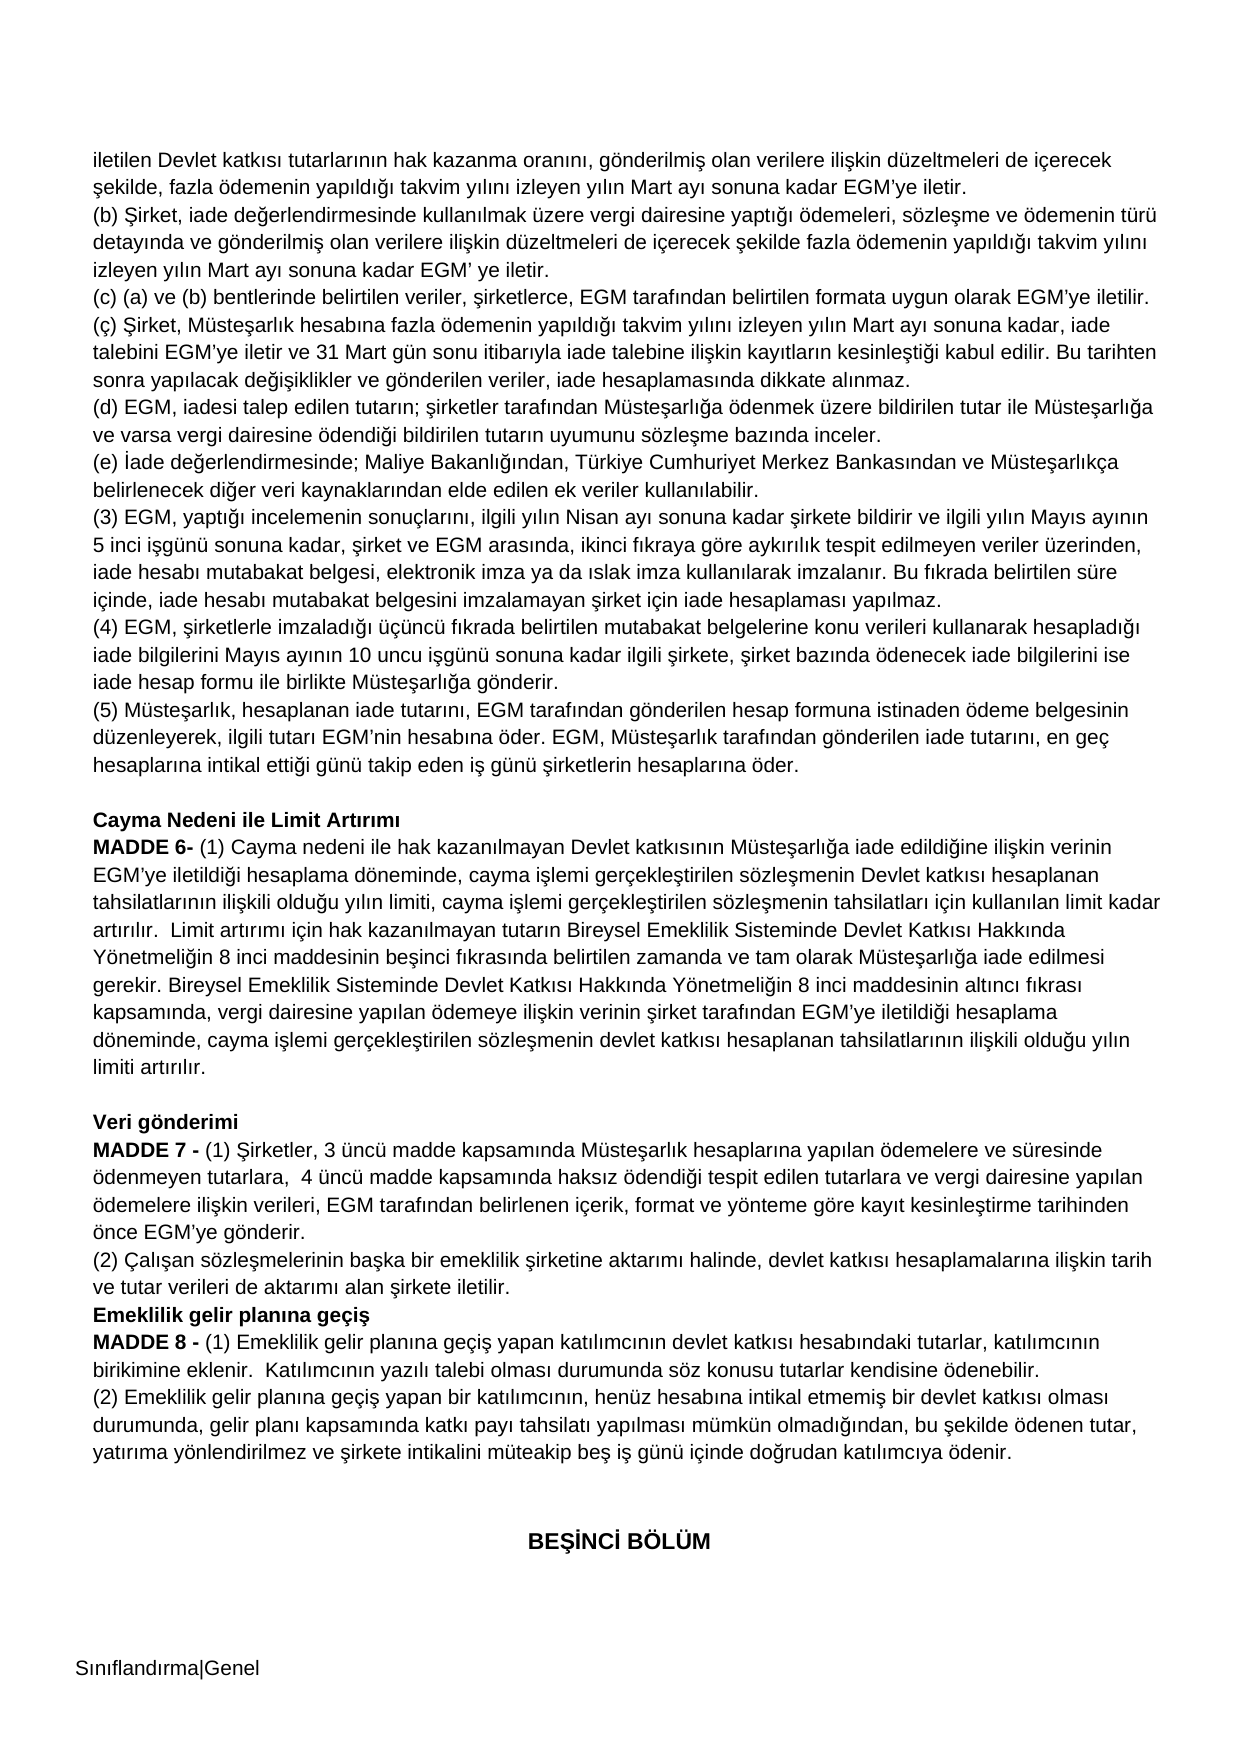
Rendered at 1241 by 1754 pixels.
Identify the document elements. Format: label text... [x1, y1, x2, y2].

text (e) İade değerlendirmesinde; Maliye Bakanlığından, Türkiye Cumhuriyet Merkez Bankasından ve Müsteşarlıkça belirlenecek diğer veri kaynaklarından elde edilen ek veriler kullanılabilir. [93, 450, 1163, 502]
text Emeklilik gelir planına geçiş [93, 1303, 1163, 1327]
text (2) Çalışan sözleşmelerinin başka bir emeklilik şirketine aktarımı halinde, devlet katkısı hesaplamalarına ilişkin tarih ve tutar verileri de aktarımı alan şirkete iletilir. [93, 1248, 1163, 1299]
text MADDE 8 - (1) Emeklilik gelir planına geçiş yapan katılımcının devlet katkısı hesabındaki tutarlar, katılımcının birikimine eklenir. Katılımcının yazılı talebi olması durumunda söz konusu tutarlar kendisine ödenebilir. [93, 1330, 1163, 1382]
text MADDE 6- (1) Cayma nedeni ile hak kazanılmayan Devlet katkısının Müsteşarlığa iade edildiğine ilişkin verinin EGM’ye iletildiği hesaplama döneminde, cayma işlemi gerçekleştirilen sözleşmenin Devlet katkısı hesaplanan tahsilatlarının ilişkili olduğu yılın limiti, cayma işlemi gerçekleştirilen sözleşmenin tahsilatları için kullanılan limit kadar artırılır. Limit artırımı için hak kazanılmayan tutarın Bireysel Emeklilik Sisteminde Devlet Katkısı Hakkında Yönetmeliğin 8 inci maddesinin beşinci fıkrasında belirtilen zamanda ve tam olarak Müsteşarlığa iade edilmesi gerekir. Bireysel Emeklilik Sisteminde Devlet Katkısı Hakkında Yönetmeliğin 8 inci maddesinin altıncı fıkrası kapsamında, vergi dairesine yapılan ödemeye ilişkin verinin şirket tarafından EGM’ye iletildiği hesaplama döneminde, cayma işlemi gerçekleştirilen sözleşmenin devlet katkısı hesaplanan tahsilatlarının ilişkili olduğu yılın limiti artırılır. [93, 835, 1163, 1079]
text (4) EGM, şirketlerle imzaladığı üçüncü fıkrada belirtilen mutabakat belgelerine konu verileri kullanarak hesapladığı iade bilgilerini Mayıs ayının 10 uncu işgünü sonuna kadar ilgili şirkete, şirket bazında ödenecek iade bilgilerini ise iade hesap formu ile birlikte Müsteşarlığa gönderir. [93, 615, 1163, 694]
text Veri gönderimi [93, 1110, 1163, 1134]
text (b) Şirket, iade değerlendirmesinde kullanılmak üzere vergi dairesine yaptığı ödemeleri, sözleşme ve ödemenin türü detayında ve gönderilmiş olan verilere ilişkin düzeltmeleri de içerecek şekilde fazla ödemenin yapıldığı takvim yılını izleyen yılın Mart ayı sonuna kadar EGM’ ye iletir. [93, 203, 1163, 282]
text BEŞİNCİ BÖLÜM [75, 1528, 1163, 1554]
text (5) Müsteşarlık, hesaplanan iade tutarını, EGM tarafından gönderilen hesap formuna istinaden ödeme belgesinin düzenleyerek, ilgili tutarı EGM’nin hesabına öder. EGM, Müsteşarlık tarafından gönderilen iade tutarını, en geç hesaplarına intikal ettiği günü takip eden iş günü şirketlerin hesaplarına öder. [93, 698, 1163, 777]
text (ç) Şirket, Müsteşarlık hesabına fazla ödemenin yapıldığı takvim yılını izleyen yılın Mart ayı sonuna kadar, iade talebini EGM’ye iletir ve 31 Mart gün sonu itibarıyla iade talebine ilişkin kayıtların kesinleştiği kabul edilir. Bu tarihten sonra yapılacak değişiklikler ve gönderilen veriler, iade hesaplamasında dikkate alınmaz. [93, 313, 1163, 392]
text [93, 148, 1163, 199]
text (2) Emeklilik gelir planına geçiş yapan bir katılımcının, henüz hesabına intikal etmemiş bir devlet katkısı olması durumunda, gelir planı kapsamında katkı payı tahsilatı yapılması mümkün olmadığından, bu şekilde ödenen tutar, yatırıma yönlendirilmez ve şirkete intikalini müteakip beş iş günü içinde doğrudan katılımcıya ödenir. [93, 1385, 1163, 1464]
text (3) EGM, yaptığı incelemenin sonuçlarını, ilgili yılın Nisan ayı sonuna kadar şirkete bildirir ve ilgili yılın Mayıs ayının 5 inci işgünü sonuna kadar, şirket ve EGM arasında, ikinci fıkraya göre aykırılık tespit edilmeyen veriler üzerinden, iade hesabı mutabakat belgesi, elektronik imza ya da ıslak imza kullanılarak imzalanır. Bu fıkrada belirtilen süre içinde, iade hesabı mutabakat belgesini imzalamayan şirket için iade hesaplaması yapılmaz. [93, 505, 1163, 612]
text MADDE 7 - (1) Şirketler, 3 üncü madde kapsamında Müsteşarlık hesaplarına yapılan ödemelere ve süresinde ödenmeyen tutarlara, 4 üncü madde kapsamında haksız ödendiği tespit edilen tutarlara ve vergi dairesine yapılan ödemelere ilişkin verileri, EGM tarafından belirlenen içerik, format ve yönteme göre kayıt kesinleştirme tarihinden önce EGM’ye gönderir. [93, 1138, 1163, 1244]
text (d) EGM, iadesi talep edilen tutarın; şirketler tarafından Müsteşarlığa ödenmek üzere bildirilen tutar ile Müsteşarlığa ve varsa vergi dairesine ödendiği bildirilen tutarın uyumunu sözleşme bazında inceler. [93, 395, 1163, 447]
text Cayma Nedeni ile Limit Artırımı [93, 808, 1163, 832]
text (c) (a) ve (b) bentlerinde belirtilen veriler, şirketlerce, EGM tarafından belirtilen formata uygun olarak EGM’ye iletilir. [93, 285, 1163, 309]
